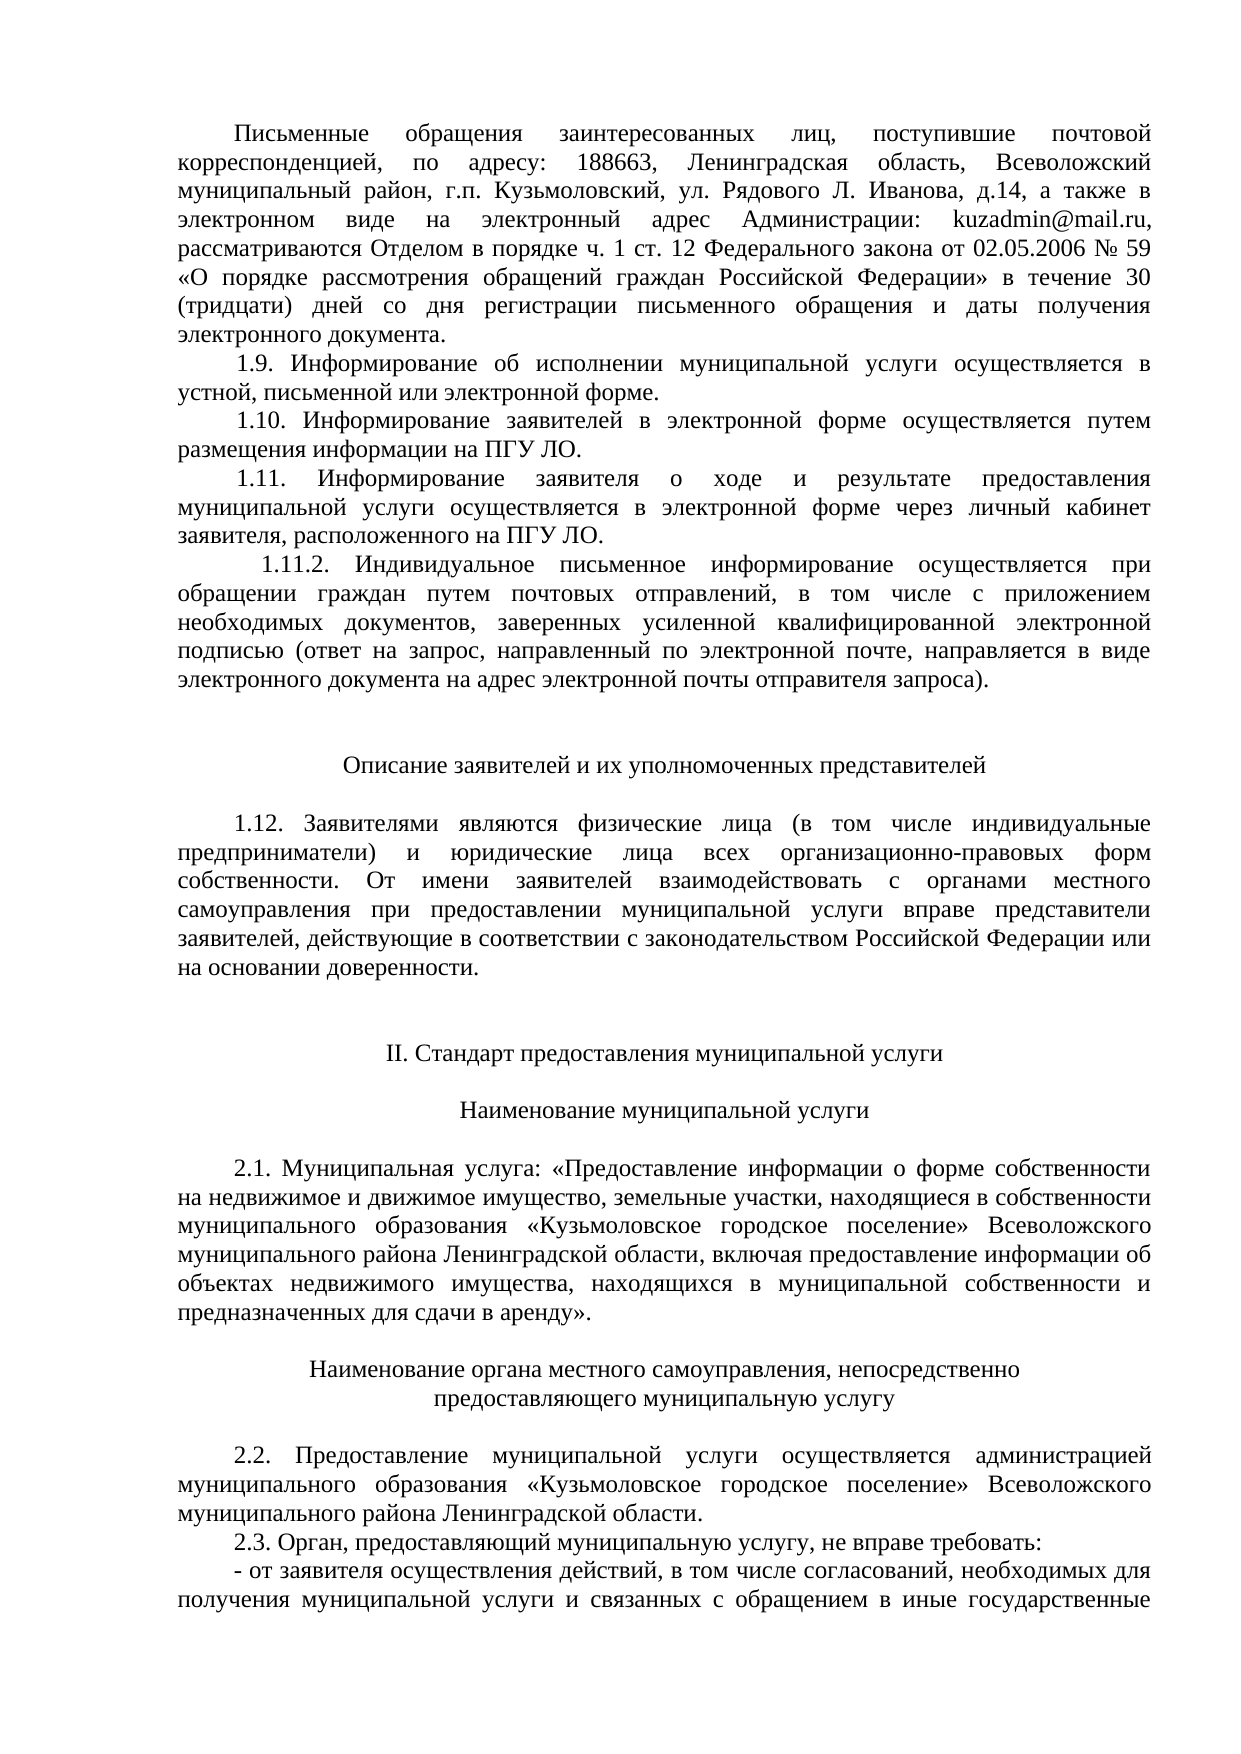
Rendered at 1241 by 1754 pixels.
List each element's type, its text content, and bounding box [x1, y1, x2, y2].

text 2.2. Предоставление муниципальной услуги осуществляется администрацией муниципального образования «Кузьмоловское городское поселение» Всеволожского муниципального района Ленинградской области. [177, 1441, 1152, 1527]
text Описание заявителей и их уполномоченных представителей [177, 751, 1152, 779]
text 1.12. Заявителями являются физические лица (в том числе индивидуальные предприниматели) и юридические лица всех организационно-правовых форм собственности. От имени заявителей взаимодействовать с органами местного самоуправления при предоставлении муниципальной услуги вправе представители заявителей, действующие в соответствии с законодательством Российской Федерации или на основании доверенности. [177, 808, 1152, 981]
text Наименование муниципальной услуги [177, 1096, 1152, 1124]
text 1.11. Информирование заявителя о ходе и результате предоставления муниципальной услуги осуществляется в электронной форме через личный кабинет заявителя, расположенного на ПГУ ЛО. [177, 463, 1152, 549]
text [177, 1556, 1152, 1613]
text 1.9. Информирование об исполнении муниципальной услуги осуществляется в устной, письменной или электронной форме. [177, 348, 1152, 406]
text Наименование органа местного самоуправления, непосредственно [177, 1354, 1152, 1383]
text II. Стандарт предоставления муниципальной услуги [177, 1038, 1152, 1067]
text 2.3. Орган, предоставляющий муниципальную услугу, не вправе требовать: [177, 1527, 1152, 1556]
text 1.11.2. Индивидуальное письменное информирование осуществляется при обращении граждан путем почтовых отправлений, в том числе с приложением необходимых документов, заверенных усиленной квалифицированной электронной подписью (ответ на запрос, направленный по электронной почте, направляется в виде электронного документа на адрес электронной почты отправителя запроса). [177, 549, 1152, 693]
text 1.10. Информирование заявителей в электронной форме осуществляется путем размещения информации на ПГУ ЛО. [177, 406, 1152, 463]
text 2.1. Муниципальная услуга: «Предоставление информации о форме собственности на недвижимое и движимое имущество, земельные участки, находящиеся в собственности муниципального образования «Кузьмоловское городское поселение» Всеволожского муниципального района Ленинградской области, включая предоставление информации об объектах недвижимого имущества, находящихся в муниципальной собственности и предназначенных для сдачи в аренду». [177, 1153, 1152, 1326]
text Письменные обращения заинтересованных лиц, поступившие почтовой корреспонденцией, по адресу: 188663, Ленинградская область, Всеволожский муниципальный район, г.п. Кузьмоловский, ул. Рядового Л. Иванова, д.14, а также в электронном виде на электронный адрес Администрации: kuzadmin@mail.ru, рассматриваются Отделом в порядке ч. 1 ст. 12 Федерального закона от 02.05.2006 № 59 «О порядке рассмотрения обращений граждан Российской Федерации» в течение 30 (тридцати) дней со дня регистрации письменного обращения и даты получения электронного документа. [177, 118, 1152, 348]
text предоставляющего муниципальную услугу [177, 1383, 1152, 1412]
